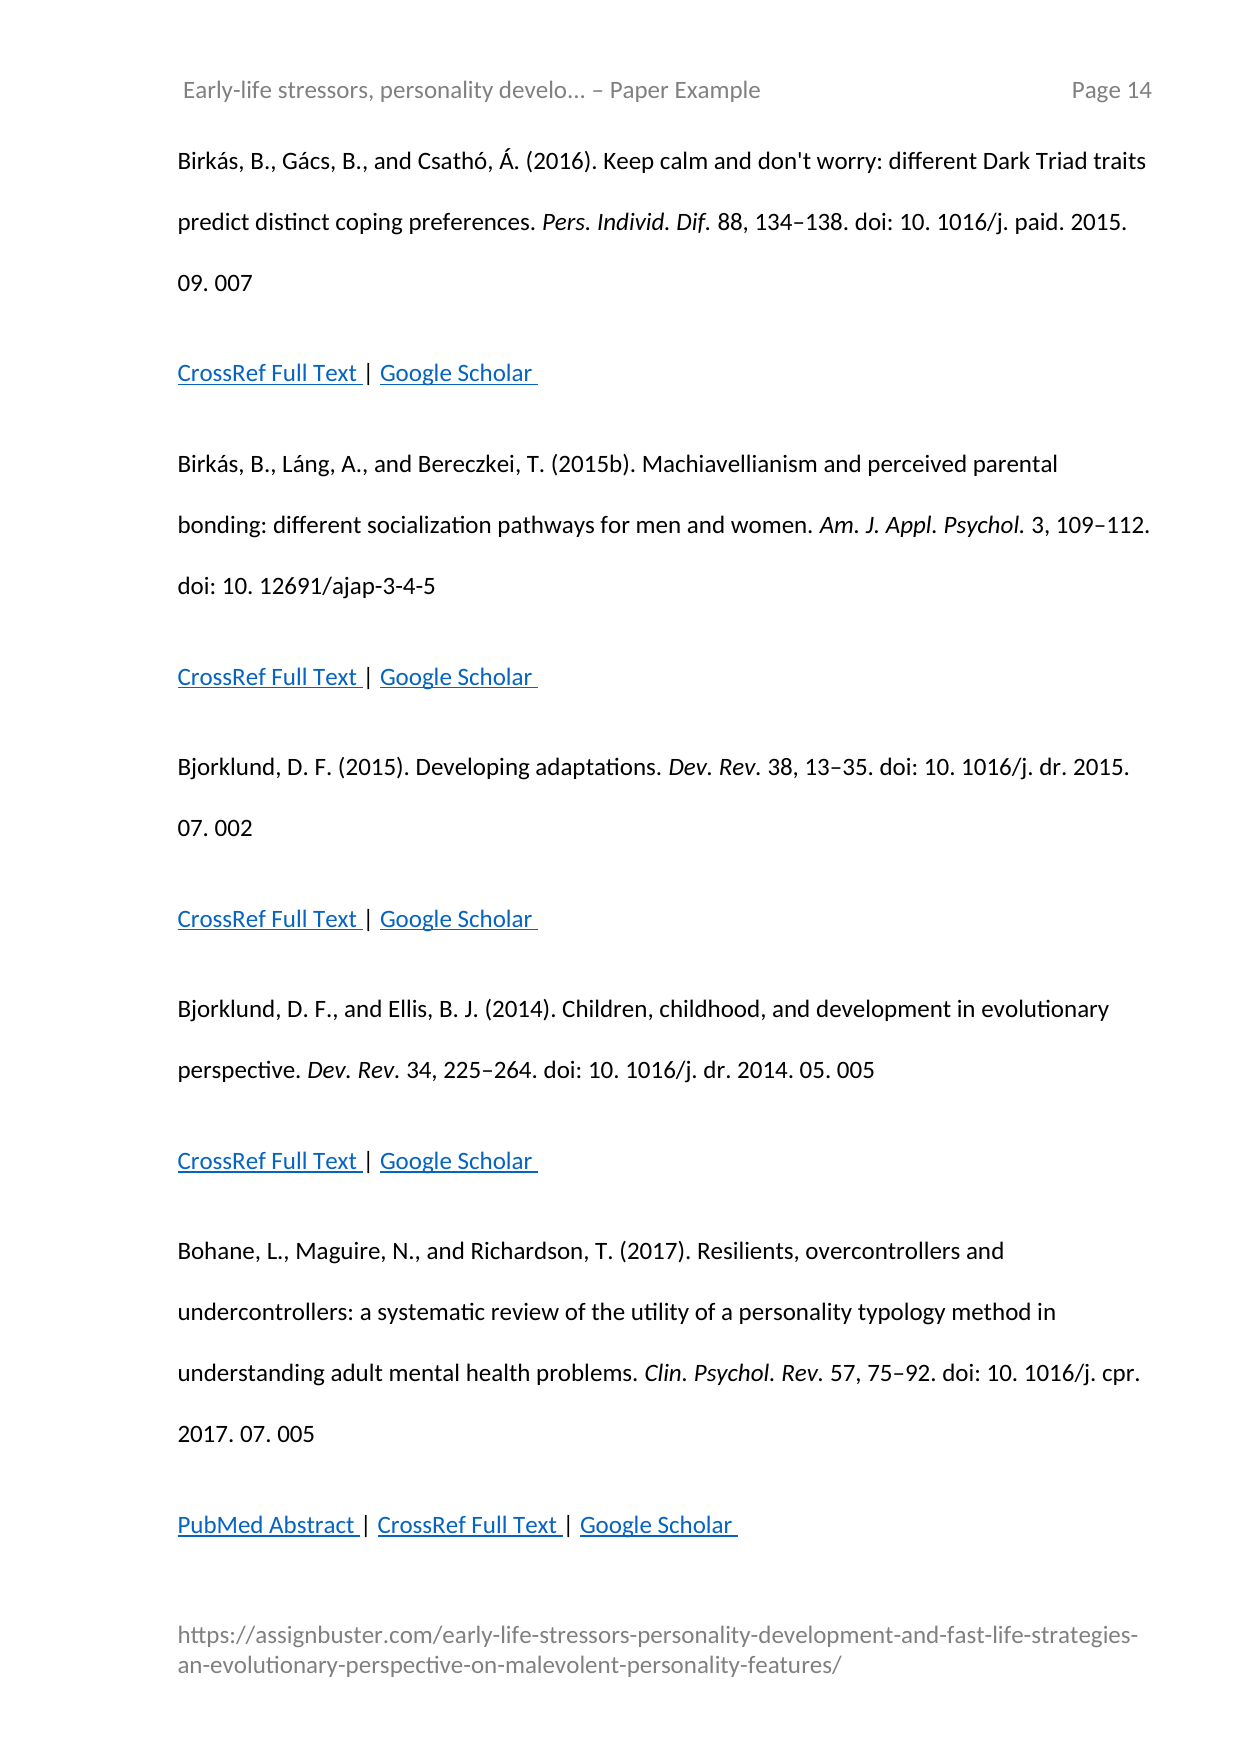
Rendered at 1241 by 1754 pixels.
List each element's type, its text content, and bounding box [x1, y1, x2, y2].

text CrossRef Full Text | Google Scholar [177, 358, 1152, 388]
text Bjorklund, D. F., and Ellis, B. J. (2014). Children, childhood, and development in evolutionary perspective. Dev. Rev. 34, 225–264. doi: 10. 1016/j. dr. 2014. 05. 005 [177, 993, 1152, 1085]
text CrossRef Full Text | Google Scholar [177, 661, 1152, 691]
text Birkás, B., Gács, B., and Csathó, Á. (2016). Keep calm and don't worry: different Dark Triad traits predict distinct coping preferences. Pers. Individ. Dif. 88, 134–138. doi: 10. 1016/j. paid. 2015. 09. 007 [177, 145, 1152, 298]
text CrossRef Full Text | Google Scholar [177, 1145, 1152, 1175]
text CrossRef Full Text | Google Scholar [177, 903, 1152, 933]
text Bohane, L., Maguire, N., and Richardson, T. (2017). Resilients, overcontrollers and undercontrollers: a systematic review of the utility of a personality typology method in understanding adult mental health problems. Clin. Psychol. Rev. 57, 75–92. doi: 10. 1016/j. cpr. 2017. 07. 005 [177, 1235, 1152, 1449]
text PubMed Abstract | CrossRef Full Text | Google Scholar [177, 1509, 1152, 1539]
text Bjorklund, D. F. (2015). Developing adaptations. Dev. Rev. 38, 13–35. doi: 10. 1016/j. dr. 2015. 07. 002 [177, 751, 1152, 843]
text Birkás, B., Láng, A., and Bereczkei, T. (2015b). Machiavellianism and perceived parental bonding: different socialization pathways for men and women. Am. J. Appl. Psychol. 3, 109–112. doi: 10. 12691/ajap-3-4-5 [177, 448, 1152, 601]
